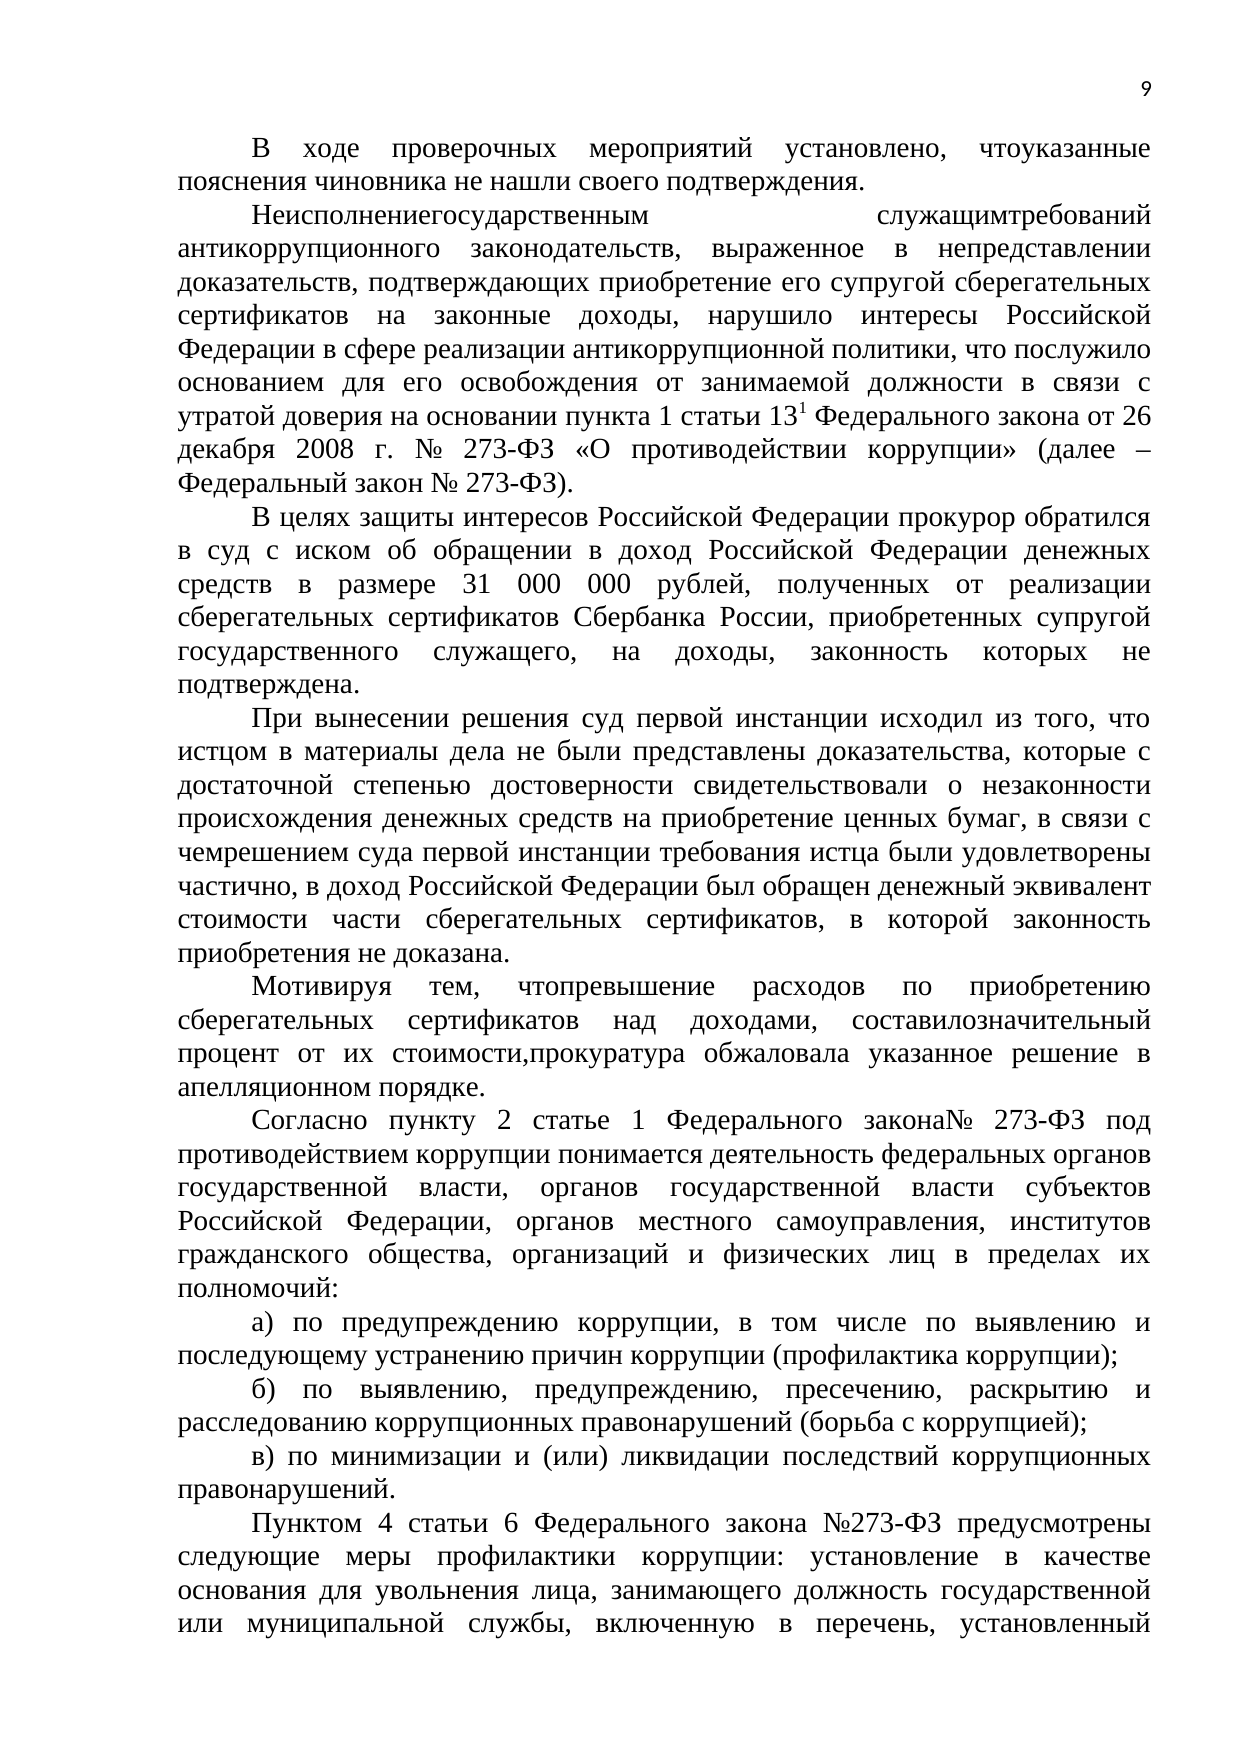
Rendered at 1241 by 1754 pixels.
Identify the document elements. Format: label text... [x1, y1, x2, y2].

text Согласно пункту 2 статье 1 Федерального закона№ 273-ФЗ под противодействием коррупции понимается деятельность федеральных органов государственной власти, органов государственной власти субъектов Российской Федерации, органов местного самоуправления, институтов гражданского общества, организаций и физических лиц в пределах их полномочий: [177, 1102, 1152, 1304]
text а) по предупреждению коррупции, в том числе по выявлению и последующему устранению причин коррупции (профилактика коррупции); [177, 1304, 1152, 1371]
text Неисполнениегосударственным служащимтребований антикоррупционного законодательств, выраженное в непредставлении доказательств, подтверждающих приобретение его супругой сберегательных сертификатов на законные доходы, нарушило интересы Российской Федерации в сфере реализации антикоррупционной политики, что послужило основанием для его освобождения от занимаемой должности в связи с утратой доверия на основании пункта 1 статьи 131 Федерального закона от 26 декабря 2008 г. № 273-ФЗ «О противодействии коррупции» (далее – Федеральный закон № 273-ФЗ). [177, 197, 1152, 499]
text В целях защиты интересов Российской Федерации прокурор обратился в суд с иском об обращении в доход Российской Федерации денежных средств в размере 31 000 000 рублей, полученных от реализации сберегательных сертификатов Сбербанка России, приобретенных супругой государственного служащего, на доходы, законность которых не подтверждена. [177, 499, 1152, 700]
text В ходе проверочных мероприятий установлено, чтоуказанные пояснения чиновника не нашли своего подтверждения. [177, 130, 1152, 197]
text Мотивируя тем, чтопревышение расходов по приобретению сберегательных сертификатов над доходами, составилозначительный процент от их стоимости,прокуратура обжаловала указанное решение в апелляционном порядке. [177, 968, 1152, 1102]
text в) по минимизации и (или) ликвидации последствий коррупционных правонарушений. [177, 1438, 1152, 1505]
text При вынесении решения суд первой инстанции исходил из того, что истцом в материалы дела не были представлены доказательства, которые с достаточной степенью достоверности свидетельствовали о незаконности происхождения денежных средств на приобретение ценных бумаг, в связи с чемрешением суда первой инстанции требования истца были удовлетворены частично, в доход Российской Федерации был обращен денежный эквивалент стоимости части сберегательных сертификатов, в которой законность приобретения не доказана. [177, 700, 1152, 968]
text б) по выявлению, предупреждению, пресечению, раскрытию и расследованию коррупционных правонарушений (борьба с коррупцией); [177, 1371, 1152, 1438]
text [177, 1505, 1152, 1639]
